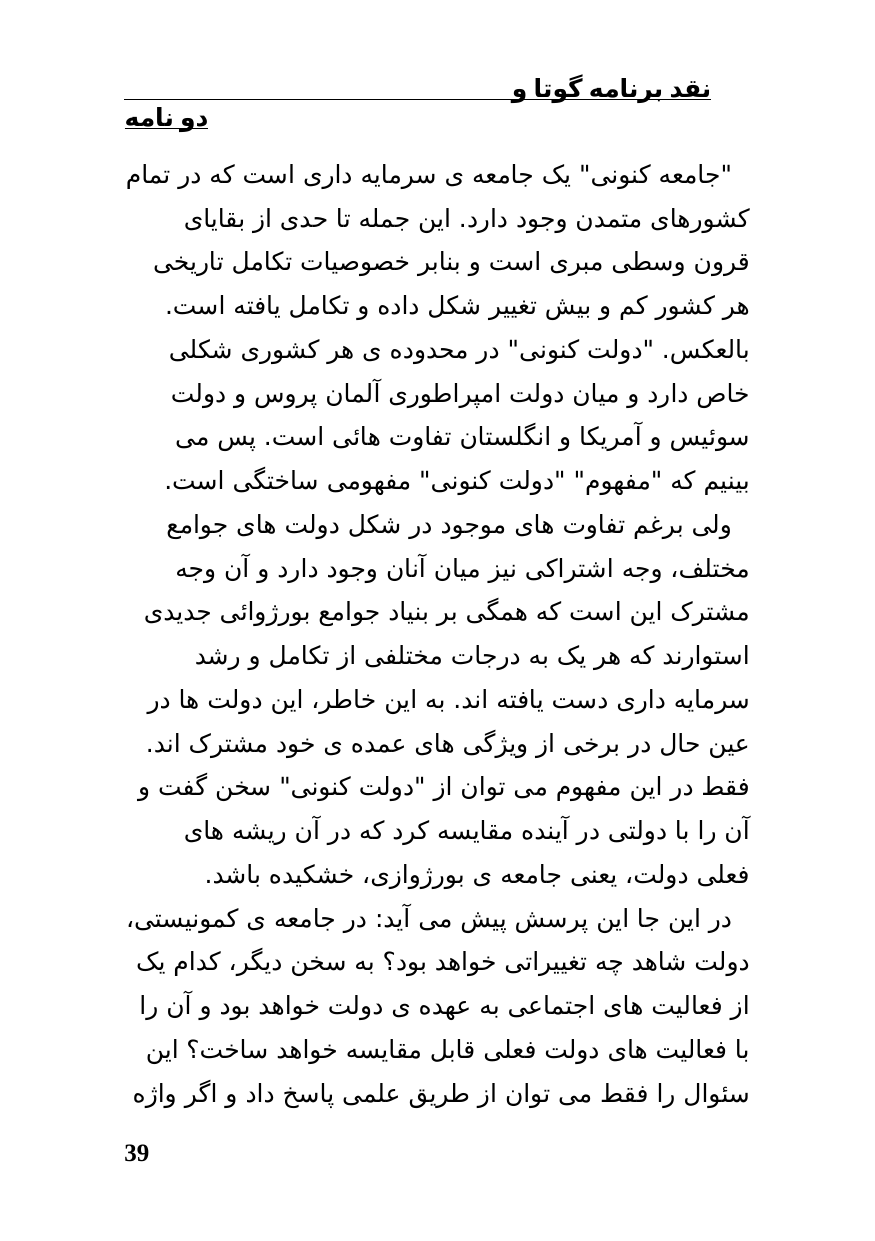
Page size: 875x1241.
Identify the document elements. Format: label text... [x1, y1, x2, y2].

text "جامعه کنونی" يک جامعه ی سرمايه داری است که در تمام کشورهای متمدن وجود دارد. اين جمله تا حدی از بقايای قرون وسطی مبری است و بنابر خصوصيات تکامل تاريخی هر کشور کم و بيش تغيير شکل داده و تکامل يافته است. بالعکس. "دولت کنونی" در محدوده ی هر کشوری شکلی خاص دارد و ميان دولت امپراطوری آلمان پروس و دولت سوئيس و آمريکا و انگلستان تفاوت هائی است. پس می بينيم که "مفهوم" "دولت کنونی" مفهومی ساختگی است. [124, 160, 750, 496]
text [124, 904, 750, 1108]
text ولی برغم تفاوت های موجود در شکل دولت های جوامع مختلف، وجه اشتراکی نيز ميان آنان وجود دارد و آن وجه مشترک اين است که همگی بر بنياد جوامع بورژوائی جديدی استوارند که هر يک به درجات مختلفی از تکامل و رشد سرمايه داری دست يافته اند. به اين خاطر، اين دولت ها در عين حال در برخی از ويژگی های عمده ی خود مشترک اند. فقط در اين مفهوم می توان از "دولت کنونی" سخن گفت و آن را با دولتی در آينده مقايسه کرد که در آن ريشه های فعلی دولت، يعنی جامعه ی بورژوازی، خشکيده باشد. [124, 510, 750, 889]
